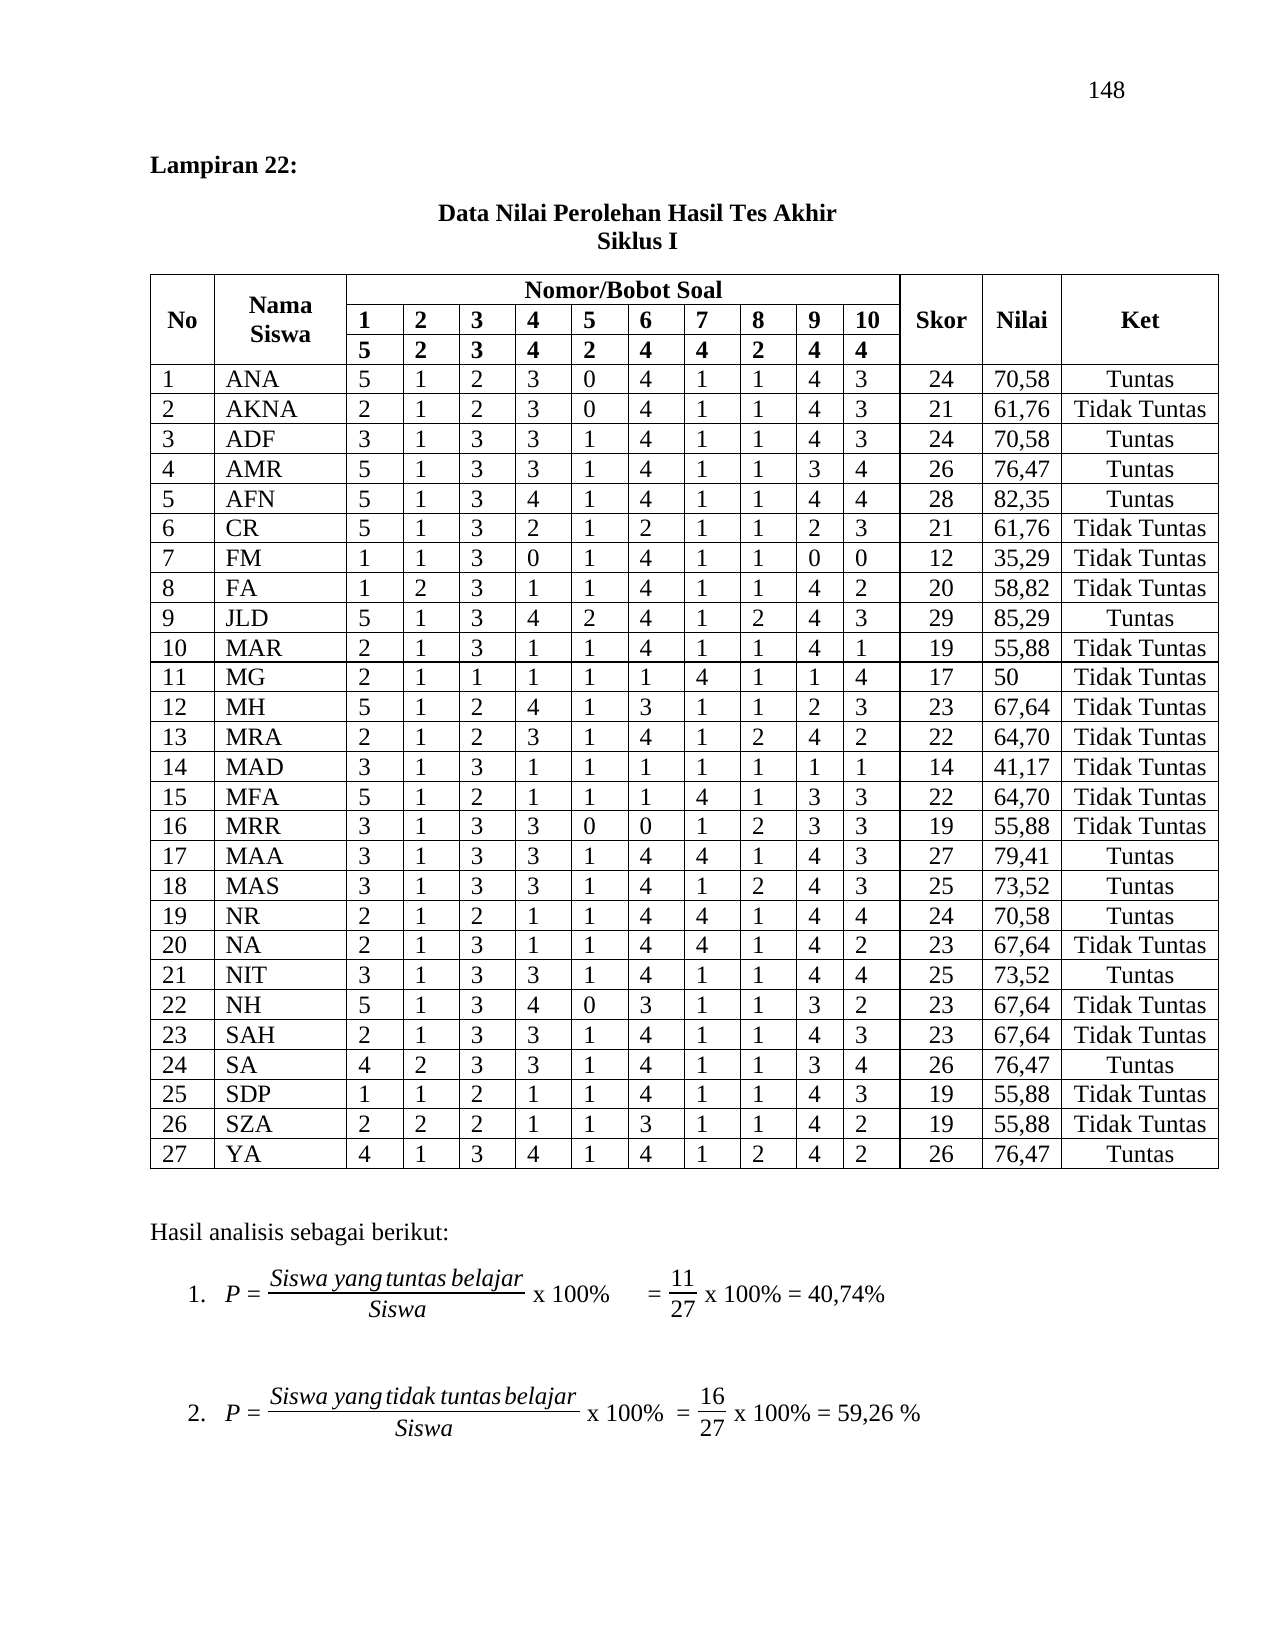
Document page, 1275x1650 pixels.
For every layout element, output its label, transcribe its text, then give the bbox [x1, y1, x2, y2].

table_cell 15 [151, 782, 214, 810]
table_cell 2 [741, 1139, 796, 1168]
table_cell 4 [797, 633, 843, 661]
table_cell 1 [516, 931, 571, 959]
table_cell 4 [844, 901, 899, 929]
table_cell 1 [404, 990, 459, 1019]
table_cell 25 [151, 1080, 214, 1108]
table_cell AKNA [215, 394, 346, 423]
table_cell 5 [347, 782, 403, 810]
table_cell 70,58 [983, 901, 1061, 929]
table_cell 3 [347, 811, 403, 840]
table_cell 4 [629, 931, 684, 959]
table_cell 3 [844, 811, 899, 840]
table_cell 76,47 [983, 1050, 1061, 1078]
table_cell 1 [572, 484, 628, 512]
table_cell 3 [516, 394, 571, 423]
table_cell 3 [460, 811, 515, 840]
table_cell 4 [629, 1020, 684, 1049]
text Data Nilai Perolehan Hasil Tes Akhir [150, 198, 1125, 226]
table_cell 3 [460, 990, 515, 1019]
table_cell 1 [629, 782, 684, 810]
table_cell Tidak Tuntas [1062, 514, 1218, 542]
table_cell Tidak Tuntas [1062, 782, 1218, 810]
table_cell 7 [685, 305, 740, 334]
table_cell 8 [741, 305, 796, 334]
table_cell 1 [572, 1050, 628, 1078]
table_cell Tuntas [1062, 484, 1218, 512]
table_cell 3 [460, 573, 515, 602]
table_cell NR [215, 901, 346, 929]
table_cell 3 [460, 871, 515, 900]
table_cell 1 [404, 841, 459, 870]
table_cell 1 [741, 484, 796, 512]
table_cell 0 [572, 365, 628, 393]
table_cell 12 [901, 543, 982, 572]
table_cell 0 [797, 543, 843, 572]
table_cell 1 [404, 633, 459, 661]
table_cell 1 [516, 1080, 571, 1108]
table_cell 3 [460, 841, 515, 870]
table_cell 1 [516, 663, 571, 691]
table_cell 24 [901, 365, 982, 393]
table_cell 4 [797, 841, 843, 870]
table_cell 2 [572, 335, 628, 363]
table_cell 1 [685, 692, 740, 721]
table_cell 2 [404, 1050, 459, 1078]
table_cell 19 [151, 901, 214, 929]
table_cell MAR [215, 633, 346, 661]
table_cell 4 [151, 454, 214, 483]
table_cell 26 [151, 1109, 214, 1138]
table_header Skor [901, 275, 982, 363]
table_cell 1 [685, 722, 740, 751]
table_cell 11 [151, 663, 214, 691]
table_cell 1 [151, 365, 214, 393]
table_cell 2 [404, 305, 459, 334]
table_cell 1 [741, 931, 796, 959]
table_cell 2 [460, 782, 515, 810]
table_cell 1 [404, 394, 459, 423]
table_cell 1 [572, 871, 628, 900]
table_cell 2 [404, 335, 459, 363]
table_cell 3 [797, 782, 843, 810]
table_cell 1 [572, 901, 628, 929]
table_cell 2 [516, 514, 571, 542]
table_cell 55,88 [983, 1080, 1061, 1108]
table_cell 1 [404, 782, 459, 810]
table_cell 4 [629, 394, 684, 423]
table_cell 1 [404, 454, 459, 483]
table_cell 1 [404, 871, 459, 900]
table_cell 23 [901, 931, 982, 959]
table_cell 1 [572, 424, 628, 453]
table_cell 3 [460, 752, 515, 781]
table_cell 2 [844, 1109, 899, 1138]
table_cell 1 [844, 752, 899, 781]
table_cell 1 [572, 663, 628, 691]
table_cell 12 [151, 692, 214, 721]
table_cell 2 [741, 871, 796, 900]
table_cell 9 [797, 305, 843, 334]
table_cell 3 [460, 335, 515, 363]
table_cell 3 [347, 960, 403, 989]
table_cell 24 [901, 424, 982, 453]
table_cell 4 [629, 1050, 684, 1078]
table_cell 1 [516, 782, 571, 810]
table_cell 1 [685, 424, 740, 453]
table_cell 3 [844, 394, 899, 423]
table_cell 1 [404, 722, 459, 751]
table_cell 19 [901, 1109, 982, 1138]
table_cell 3 [347, 752, 403, 781]
table_cell 3 [460, 484, 515, 512]
table_cell MFA [215, 782, 346, 810]
table_cell 3 [516, 841, 571, 870]
table_cell SAH [215, 1020, 346, 1049]
table_cell 4 [797, 931, 843, 959]
table_cell 17 [901, 663, 982, 691]
table_cell Tidak Tuntas [1062, 543, 1218, 572]
table_cell 3 [844, 871, 899, 900]
table_cell 55,88 [983, 633, 1061, 661]
table_cell 3 [460, 1050, 515, 1078]
table_cell 1 [572, 841, 628, 870]
table_cell 23 [901, 692, 982, 721]
table_cell 4 [685, 782, 740, 810]
table_cell 27 [901, 841, 982, 870]
table_cell Tidak Tuntas [1062, 752, 1218, 781]
table_cell 1 [347, 573, 403, 602]
table_cell 22 [151, 990, 214, 1019]
table_cell 2 [460, 901, 515, 929]
table_cell 2 [844, 573, 899, 602]
table_cell 1 [685, 633, 740, 661]
table_cell 1 [797, 663, 843, 691]
table_cell 2 [347, 901, 403, 929]
table_cell 3 [516, 365, 571, 393]
table_cell 1 [685, 1139, 740, 1168]
table_cell 0 [572, 394, 628, 423]
table_cell 22 [901, 782, 982, 810]
table_cell 9 [151, 603, 214, 632]
table_cell 3 [844, 514, 899, 542]
table_cell 4 [629, 335, 684, 363]
table_cell 3 [460, 1020, 515, 1049]
table_cell JLD [215, 603, 346, 632]
table_cell 1 [741, 663, 796, 691]
table_cell NH [215, 990, 346, 1019]
table_cell 1 [572, 1020, 628, 1049]
table_cell NIT [215, 960, 346, 989]
table_cell 14 [901, 752, 982, 781]
table_cell 2 [844, 722, 899, 751]
table_cell 70,58 [983, 424, 1061, 453]
table_cell 19 [901, 633, 982, 661]
table_cell 4 [797, 424, 843, 453]
table_cell 41,17 [983, 752, 1061, 781]
table_cell 73,52 [983, 871, 1061, 900]
table_cell 1 [404, 1020, 459, 1049]
table_cell 4 [629, 633, 684, 661]
table_cell 4 [629, 871, 684, 900]
table_cell 3 [460, 603, 515, 632]
table_cell 3 [797, 1050, 843, 1078]
table_cell 4 [629, 603, 684, 632]
table_cell 1 [685, 960, 740, 989]
table_cell 4 [797, 573, 843, 602]
table_cell 1 [404, 752, 459, 781]
table_cell 1 [741, 1020, 796, 1049]
table_cell 4 [347, 1050, 403, 1078]
table_header Nama Siswa [215, 275, 346, 363]
table_cell 2 [460, 1109, 515, 1138]
table_cell 1 [572, 960, 628, 989]
table_cell Tidak Tuntas [1062, 633, 1218, 661]
table_cell 1 [741, 1080, 796, 1108]
table_cell 1 [404, 663, 459, 691]
table_cell 2 [797, 692, 843, 721]
table_cell 27 [151, 1139, 214, 1168]
table_cell 2 [460, 394, 515, 423]
table_cell 64,70 [983, 782, 1061, 810]
table_cell 4 [629, 365, 684, 393]
table_cell 4 [797, 871, 843, 900]
table_cell MRR [215, 811, 346, 840]
table_cell 50 [983, 663, 1061, 691]
table_cell 2 [404, 573, 459, 602]
table_cell Tidak Tuntas [1062, 692, 1218, 721]
table_cell 1 [685, 365, 740, 393]
table_cell 4 [797, 901, 843, 929]
table_cell Tuntas [1062, 365, 1218, 393]
table_cell 4 [629, 722, 684, 751]
table_cell 2 [347, 633, 403, 661]
table_cell 4 [516, 305, 571, 334]
table_cell 4 [629, 573, 684, 602]
table_cell 2 [460, 365, 515, 393]
table_cell 4 [844, 960, 899, 989]
table_cell 3 [844, 603, 899, 632]
table_cell 3 [516, 454, 571, 483]
table_cell MAD [215, 752, 346, 781]
table_cell 1 [685, 394, 740, 423]
table_cell Tidak Tuntas [1062, 931, 1218, 959]
table_cell 2 [347, 1109, 403, 1138]
table_cell 1 [572, 573, 628, 602]
table_cell Tuntas [1062, 1139, 1218, 1168]
table_cell 1 [516, 901, 571, 929]
table_cell 5 [347, 484, 403, 512]
table_cell 4 [347, 1139, 403, 1168]
table_cell MG [215, 663, 346, 691]
table_cell Tuntas [1062, 424, 1218, 453]
table_cell 1 [685, 811, 740, 840]
table_cell 1 [685, 1109, 740, 1138]
table_cell 5 [347, 365, 403, 393]
table_cell 16 [151, 811, 214, 840]
table_cell 1 [685, 752, 740, 781]
table_cell 2 [151, 394, 214, 423]
table_cell 1 [347, 305, 403, 334]
table_cell 23 [901, 1020, 982, 1049]
table_cell Tidak Tuntas [1062, 663, 1218, 691]
table_cell Tuntas [1062, 871, 1218, 900]
text Hasil analisis sebagai berikut: [150, 1217, 1125, 1245]
table_cell 1 [741, 782, 796, 810]
table_cell 3 [347, 871, 403, 900]
table_cell FA [215, 573, 346, 602]
table_cell ADF [215, 424, 346, 453]
table_cell 85,29 [983, 603, 1061, 632]
table_cell 1 [685, 543, 740, 572]
table_cell 4 [797, 335, 843, 363]
table_cell 5 [347, 692, 403, 721]
table_cell 3 [844, 1020, 899, 1049]
table_cell 1 [685, 990, 740, 1019]
table_cell 4 [797, 1109, 843, 1138]
table_cell 1 [685, 1080, 740, 1108]
table_cell 70,58 [983, 365, 1061, 393]
table_cell 26 [901, 1050, 982, 1078]
table_cell SA [215, 1050, 346, 1078]
table_cell MH [215, 692, 346, 721]
table_cell 1 [404, 484, 459, 512]
table_cell 2 [844, 990, 899, 1019]
table_cell 1 [741, 990, 796, 1019]
table_cell 4 [797, 603, 843, 632]
table_cell 4 [629, 960, 684, 989]
table_cell 29 [901, 603, 982, 632]
table_cell 79,41 [983, 841, 1061, 870]
table_cell 2 [844, 1139, 899, 1168]
table_cell 1 [685, 454, 740, 483]
table_cell SZA [215, 1109, 346, 1138]
table_cell Tidak Tuntas [1062, 1109, 1218, 1138]
table_cell 0 [572, 990, 628, 1019]
table_cell 1 [572, 1109, 628, 1138]
table_cell 4 [516, 990, 571, 1019]
table_cell 4 [629, 543, 684, 572]
table_cell 25 [901, 960, 982, 989]
table_cell 3 [460, 960, 515, 989]
table_cell 3 [347, 424, 403, 453]
table_cell 67,64 [983, 692, 1061, 721]
table_cell 1 [404, 1080, 459, 1108]
table_cell 4 [685, 841, 740, 870]
table_cell 3 [516, 1050, 571, 1078]
table_cell 1 [516, 573, 571, 602]
table_cell 2 [347, 931, 403, 959]
table_cell 1 [741, 633, 796, 661]
table_cell 20 [901, 573, 982, 602]
table_cell 1 [741, 692, 796, 721]
table_cell 3 [460, 454, 515, 483]
table_cell 5 [347, 603, 403, 632]
table_cell 1 [629, 752, 684, 781]
table_cell 3 [516, 960, 571, 989]
table_cell 3 [460, 305, 515, 334]
table_cell 1 [404, 543, 459, 572]
table_cell 3 [844, 692, 899, 721]
table_cell 20 [151, 931, 214, 959]
table_cell 3 [460, 543, 515, 572]
text Lampiran 22: [150, 150, 1125, 179]
table_cell 2 [404, 1109, 459, 1138]
table_cell 1 [685, 1050, 740, 1078]
table_cell 8 [151, 573, 214, 602]
table_header Ket [1062, 275, 1218, 363]
table_cell 6 [629, 305, 684, 334]
table_cell 1 [404, 901, 459, 929]
table_cell 2 [460, 692, 515, 721]
table_cell 2 [572, 603, 628, 632]
table_cell 64,70 [983, 722, 1061, 751]
table_cell 4 [516, 692, 571, 721]
table_cell 3 [516, 722, 571, 751]
table_cell Tuntas [1062, 603, 1218, 632]
table_cell FM [215, 543, 346, 572]
table_cell MAS [215, 871, 346, 900]
table_cell 1 [572, 1139, 628, 1168]
table_cell 4 [516, 603, 571, 632]
table_cell 4 [516, 484, 571, 512]
table_cell 1 [572, 722, 628, 751]
table_cell 2 [741, 603, 796, 632]
table_cell Tidak Tuntas [1062, 573, 1218, 602]
table_cell 5 [347, 454, 403, 483]
table_cell 2 [844, 931, 899, 959]
table_cell 3 [460, 633, 515, 661]
table_cell 1 [741, 394, 796, 423]
table_cell 19 [901, 811, 982, 840]
table_cell 1 [572, 543, 628, 572]
table_cell 1 [404, 603, 459, 632]
table_cell 1 [741, 752, 796, 781]
table_cell 3 [516, 424, 571, 453]
table_cell 55,88 [983, 811, 1061, 840]
table_header Nomor/Bobot Soal [347, 275, 899, 304]
table_cell 1 [572, 1080, 628, 1108]
table_cell 1 [741, 1109, 796, 1138]
table_cell 2 [741, 811, 796, 840]
table_cell 21 [151, 960, 214, 989]
table_cell MAA [215, 841, 346, 870]
table_cell 4 [629, 1139, 684, 1168]
table_cell 4 [685, 335, 740, 363]
table_cell ANA [215, 365, 346, 393]
table_cell 4 [629, 454, 684, 483]
table_cell Tuntas [1062, 841, 1218, 870]
table_cell 4 [629, 484, 684, 512]
table_cell 3 [629, 990, 684, 1019]
table_cell 4 [844, 335, 899, 363]
table_cell 3 [844, 365, 899, 393]
table_cell 1 [404, 514, 459, 542]
table_cell SDP [215, 1080, 346, 1108]
table_cell 1 [685, 484, 740, 512]
table_cell 1 [629, 663, 684, 691]
table_cell 2 [629, 514, 684, 542]
table_cell 24 [901, 901, 982, 929]
table_cell CR [215, 514, 346, 542]
table_cell 2 [347, 1020, 403, 1049]
table_cell 1 [347, 543, 403, 572]
table_cell Tuntas [1062, 454, 1218, 483]
table_cell 3 [797, 811, 843, 840]
table_cell 1 [572, 931, 628, 959]
table_cell Tidak Tuntas [1062, 394, 1218, 423]
table_cell 4 [797, 365, 843, 393]
table_cell Tidak Tuntas [1062, 1020, 1218, 1049]
table_cell 4 [629, 841, 684, 870]
table_cell 4 [685, 663, 740, 691]
table_cell 23 [901, 990, 982, 1019]
table_cell 3 [844, 782, 899, 810]
table_cell 0 [844, 543, 899, 572]
table_cell Tidak Tuntas [1062, 990, 1218, 1019]
table_cell 1 [685, 1020, 740, 1049]
table_cell 3 [797, 454, 843, 483]
list P = x 100% = x 100% = 40,74% [187, 1264, 1125, 1323]
table_cell 4 [797, 722, 843, 751]
table_cell 3 [516, 811, 571, 840]
table_cell 2 [741, 335, 796, 363]
table_cell 4 [797, 1020, 843, 1049]
table_cell 24 [151, 1050, 214, 1078]
table_cell 3 [844, 841, 899, 870]
table_cell 1 [516, 752, 571, 781]
table_cell 3 [629, 692, 684, 721]
table_cell 1 [741, 841, 796, 870]
table_cell 2 [347, 663, 403, 691]
table_cell 1 [404, 960, 459, 989]
table_cell 2 [797, 514, 843, 542]
table_cell 61,76 [983, 514, 1061, 542]
table_cell 1 [741, 543, 796, 572]
table_cell 4 [797, 484, 843, 512]
table_cell 22 [901, 722, 982, 751]
table_cell 1 [572, 752, 628, 781]
table_cell 3 [460, 931, 515, 959]
table_cell 1 [404, 931, 459, 959]
table_cell 3 [460, 1139, 515, 1168]
table_cell 14 [151, 752, 214, 781]
table_cell 67,64 [983, 990, 1061, 1019]
table_cell 19 [901, 1080, 982, 1108]
table_cell 1 [572, 454, 628, 483]
table_cell 76,47 [983, 454, 1061, 483]
table_cell 1 [741, 573, 796, 602]
table_cell 26 [901, 454, 982, 483]
table_cell 17 [151, 841, 214, 870]
table_cell AMR [215, 454, 346, 483]
table_cell Tuntas [1062, 960, 1218, 989]
table_cell 4 [629, 901, 684, 929]
table_cell 4 [516, 1139, 571, 1168]
table_cell 1 [572, 782, 628, 810]
table_cell Tuntas [1062, 1050, 1218, 1078]
table_cell 5 [151, 484, 214, 512]
list P = x 100% = x 100% = 59,26 % [187, 1383, 1125, 1442]
table_cell 1 [741, 424, 796, 453]
table_cell 4 [797, 1139, 843, 1168]
table_cell 1 [741, 365, 796, 393]
table_cell 4 [844, 454, 899, 483]
table_cell AFN [215, 484, 346, 512]
table_cell 4 [685, 931, 740, 959]
table_cell 4 [797, 394, 843, 423]
table_cell 4 [797, 1080, 843, 1108]
table_cell 0 [516, 543, 571, 572]
table_cell 2 [460, 1080, 515, 1108]
table_cell 35,29 [983, 543, 1061, 572]
table_cell 61,76 [983, 394, 1061, 423]
table_cell 4 [685, 901, 740, 929]
table_cell 1 [741, 454, 796, 483]
table_cell 3 [347, 841, 403, 870]
table_cell 10 [151, 633, 214, 661]
table_cell 7 [151, 543, 214, 572]
table_cell 1 [844, 633, 899, 661]
table_cell 5 [347, 335, 403, 363]
table_cell MRA [215, 722, 346, 751]
table_cell 4 [844, 484, 899, 512]
table_cell 0 [629, 811, 684, 840]
table_cell 1 [685, 573, 740, 602]
table_cell 1 [404, 424, 459, 453]
table_cell 5 [347, 514, 403, 542]
table_cell 3 [460, 514, 515, 542]
table_cell 1 [572, 692, 628, 721]
table_cell 4 [844, 663, 899, 691]
table_cell 3 [797, 990, 843, 1019]
table_cell Tidak Tuntas [1062, 722, 1218, 751]
table_cell 4 [629, 424, 684, 453]
table_cell NA [215, 931, 346, 959]
table_cell 13 [151, 722, 214, 751]
table_cell 1 [404, 811, 459, 840]
table_cell 1 [404, 692, 459, 721]
table_cell 55,88 [983, 1109, 1061, 1138]
table_cell 4 [797, 960, 843, 989]
table_cell 1 [685, 603, 740, 632]
table_cell 1 [347, 1080, 403, 1108]
table_cell Tidak Tuntas [1062, 811, 1218, 840]
table_cell 3 [516, 1020, 571, 1049]
table_cell 23 [151, 1020, 214, 1049]
table_cell 21 [901, 394, 982, 423]
table_cell YA [215, 1139, 346, 1168]
table_cell 4 [516, 335, 571, 363]
table_cell 67,64 [983, 1020, 1061, 1049]
table_cell 1 [460, 663, 515, 691]
table_cell Tidak Tuntas [1062, 1080, 1218, 1108]
table_cell 5 [347, 990, 403, 1019]
table_cell 18 [151, 871, 214, 900]
table_cell 2 [741, 722, 796, 751]
table_header No [151, 275, 214, 363]
table_cell 58,82 [983, 573, 1061, 602]
table_cell 1 [516, 1109, 571, 1138]
table_cell 3 [516, 871, 571, 900]
table_header Nilai [983, 275, 1061, 363]
table_cell 1 [685, 514, 740, 542]
table_cell 1 [516, 633, 571, 661]
table_cell 2 [347, 394, 403, 423]
table_cell 1 [572, 633, 628, 661]
table_cell 1 [741, 1050, 796, 1078]
table_cell 25 [901, 871, 982, 900]
table_cell 1 [741, 960, 796, 989]
text Siklus I [150, 226, 1125, 255]
table_cell 76,47 [983, 1139, 1061, 1168]
table_cell 82,35 [983, 484, 1061, 512]
table_cell 1 [404, 365, 459, 393]
table_cell 1 [572, 514, 628, 542]
table_cell 6 [151, 514, 214, 542]
table_cell 1 [797, 752, 843, 781]
table_cell 2 [460, 722, 515, 751]
table_cell 28 [901, 484, 982, 512]
table_cell 3 [844, 1080, 899, 1108]
table_cell 21 [901, 514, 982, 542]
table_cell 3 [151, 424, 214, 453]
table_cell 0 [572, 811, 628, 840]
table_cell 73,52 [983, 960, 1061, 989]
table_cell 1 [685, 871, 740, 900]
table_cell 26 [901, 1139, 982, 1168]
table_cell 5 [572, 305, 628, 334]
table_cell 1 [741, 514, 796, 542]
table_cell 3 [629, 1109, 684, 1138]
table_cell 1 [404, 1139, 459, 1168]
table_cell 1 [741, 901, 796, 929]
table_cell 4 [629, 1080, 684, 1108]
table_cell 2 [347, 722, 403, 751]
table_cell 3 [844, 424, 899, 453]
table_cell 10 [844, 305, 899, 334]
table_cell 67,64 [983, 931, 1061, 959]
table_cell 4 [844, 1050, 899, 1078]
table_cell Tuntas [1062, 901, 1218, 929]
table_cell 3 [460, 424, 515, 453]
